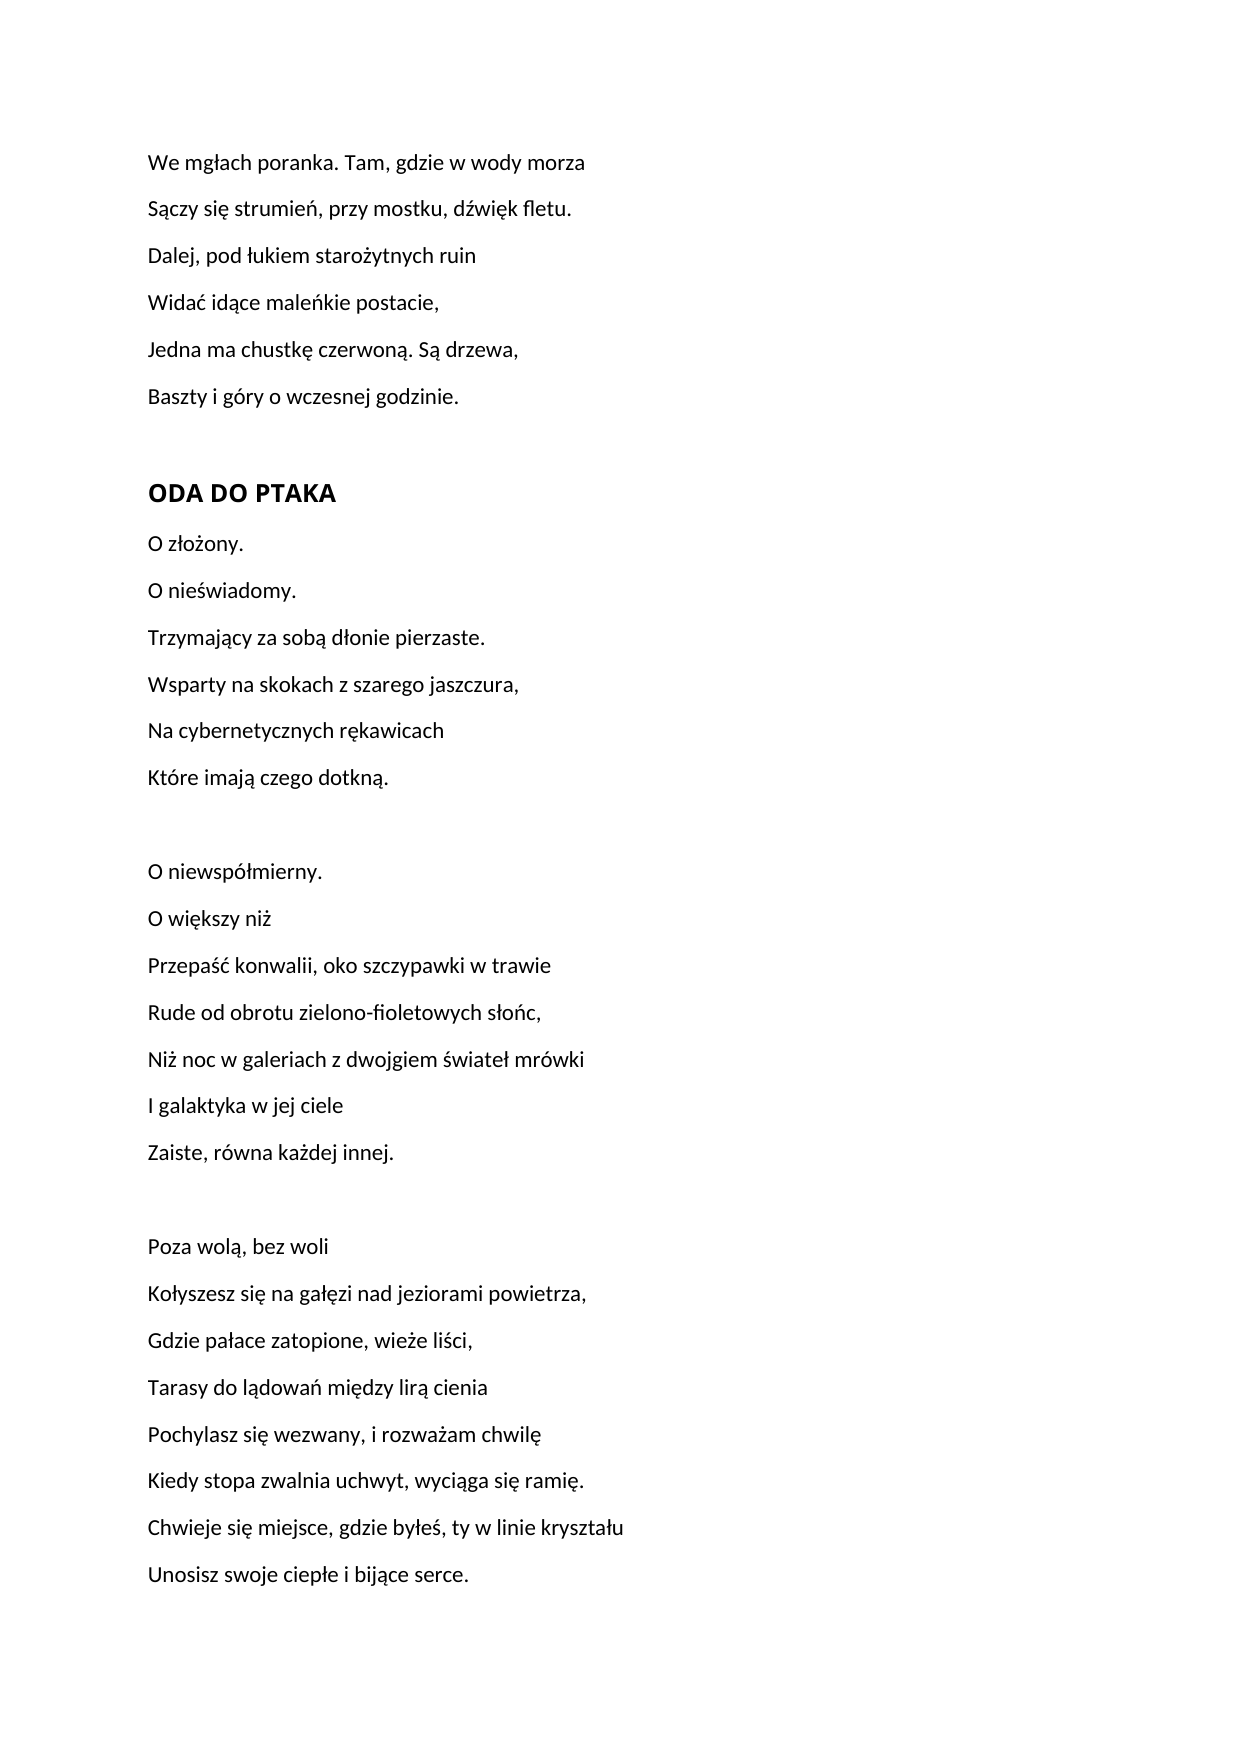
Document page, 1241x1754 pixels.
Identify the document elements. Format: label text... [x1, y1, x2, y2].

text Trzymający za sobą dłonie pierzaste. [148, 623, 1093, 651]
text Rude od obrotu zielono-fioletowych słońc, [148, 998, 1093, 1026]
text Gdzie pałace zatopione, wieże liści, [148, 1326, 1093, 1354]
text ODA DO PTAKA [148, 476, 1093, 510]
text Widać idące maleńkie postacie, [148, 288, 1093, 316]
text Na cybernetycznych rękawicach [148, 717, 1093, 745]
text Baszty i góry o wczesnej godzinie. [148, 382, 1093, 410]
text Unosisz swoje ciepłe i bijące serce. [148, 1560, 1093, 1588]
text Które imają czego dotkną. [148, 763, 1093, 792]
text O nieświadomy. [148, 576, 1093, 604]
text O niewspółmierny. [148, 857, 1093, 885]
text Kiedy stopa zwalnia uchwyt, wyciąga się ramię. [148, 1467, 1093, 1495]
text Niż noc w galeriach z dwojgiem świateł mrówki [148, 1045, 1093, 1073]
text We mgłach poranka. Tam, gdzie w wody morza [148, 148, 1093, 176]
text O złożony. [148, 529, 1093, 557]
text Tarasy do lądowań między lirą cienia [148, 1373, 1093, 1401]
text O większy niż [148, 904, 1093, 932]
text Chwieje się miejsce, gdzie byłeś, ty w linie kryształu [148, 1513, 1093, 1542]
text Wsparty na skokach z szarego jaszczura, [148, 670, 1093, 698]
text Jedna ma chustkę czerwoną. Są drzewa, [148, 335, 1093, 363]
text Zaiste, równa każdej innej. [148, 1138, 1093, 1167]
text Poza wolą, bez woli [148, 1232, 1093, 1260]
text I galaktyka w jej ciele [148, 1092, 1093, 1120]
text Przepaść konwalii, oko szczypawki w trawie [148, 951, 1093, 979]
text Pochylasz się wezwany, i rozważam chwilę [148, 1420, 1093, 1448]
text Sączy się strumień, przy mostku, dźwięk fletu. [148, 194, 1093, 222]
text Dalej, pod łukiem starożytnych ruin [148, 241, 1093, 269]
text Kołyszesz się na gałęzi nad jeziorami powietrza, [148, 1279, 1093, 1307]
